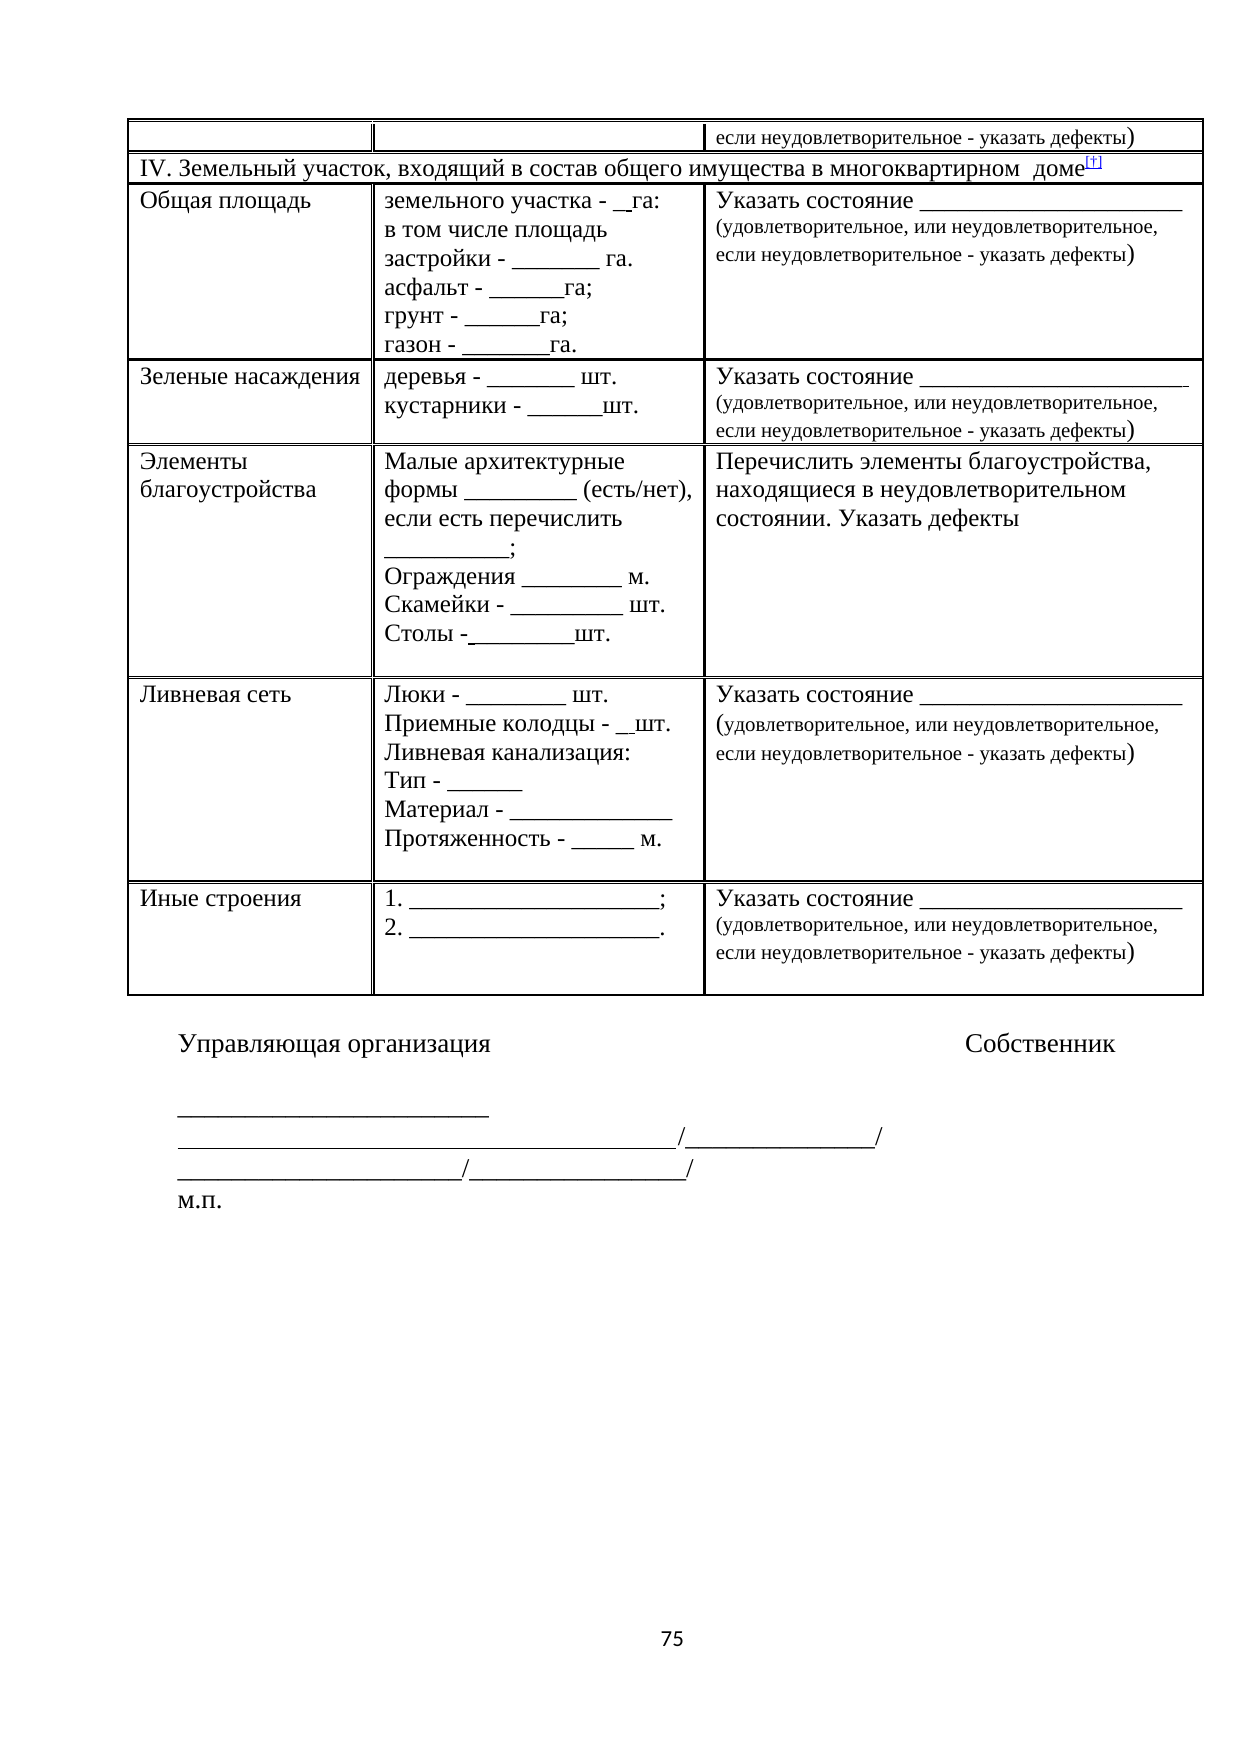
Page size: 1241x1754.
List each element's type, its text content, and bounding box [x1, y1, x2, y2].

table_cell земельного участка - _ га: в том числе площадь застройки - _______ га. асфальт - ______га; грунт - ______га; газон - _______га. [375, 185, 703, 358]
table_cell Указать состояние _____________________ (удовлетворительное, или неудовлетворительное, если неудовлетворительное - указать дефекты) [706, 361, 1202, 443]
table_cell Указать состояние _____________________ (удовлетворительное, или неудовлетворительное, если неудовлетворительное - указать дефекты) [706, 679, 1202, 880]
text /______________/ _____________________/________________/ [177, 1121, 1167, 1183]
text Управляющая организация Собственник [177, 1027, 1167, 1058]
table_cell деревья - _______ шт. кустарники - ______шт. [375, 361, 703, 443]
table_cell Иное оборудование [129, 120, 373, 150]
table_cell Указать состояние _____________________ (удовлетворительное, или неудовлетворительное, если неудовлетворительное - указать дефекты) [706, 185, 1202, 358]
table_cell Перечислить элементы благоустройства, находящиеся в неудовлетворительном состоянии. Указать дефекты [706, 446, 1202, 676]
table_cell IV. Земельный участок, входящий в состав общего имущества в многоквартирном доме[†] [129, 154, 1202, 182]
table_cell Элементы благоустройства [129, 446, 371, 676]
text _______________________ [177, 1089, 1167, 1121]
table_cell Указать состояние _____________________ (удовлетворительное, или неудовлетворительное, если неудовлетворительное - указать дефекты) [706, 884, 1202, 994]
text м.п. [177, 1183, 1167, 1214]
table_cell Ливневая сеть [129, 679, 371, 880]
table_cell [373, 122, 704, 150]
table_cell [704, 122, 1202, 150]
table_cell Малые архитектурные формы _________ (есть/нет), если есть перечислить __________; Ограждения ________ м. Скамейки - _________ шт. Столы - ________шт. [375, 446, 703, 676]
table_cell Зеленые насаждения [129, 361, 371, 443]
table_cell 1. ____________________; 2. ____________________. [375, 884, 703, 994]
table_cell Люки - ________ шт. Приемные колодцы - _ шт. Ливневая канализация: Тип - ______ Материал - _____________ Протяженность - _____ м. [375, 679, 703, 880]
table_cell Общая площадь [129, 185, 371, 358]
table_cell Иные строения [129, 884, 371, 994]
